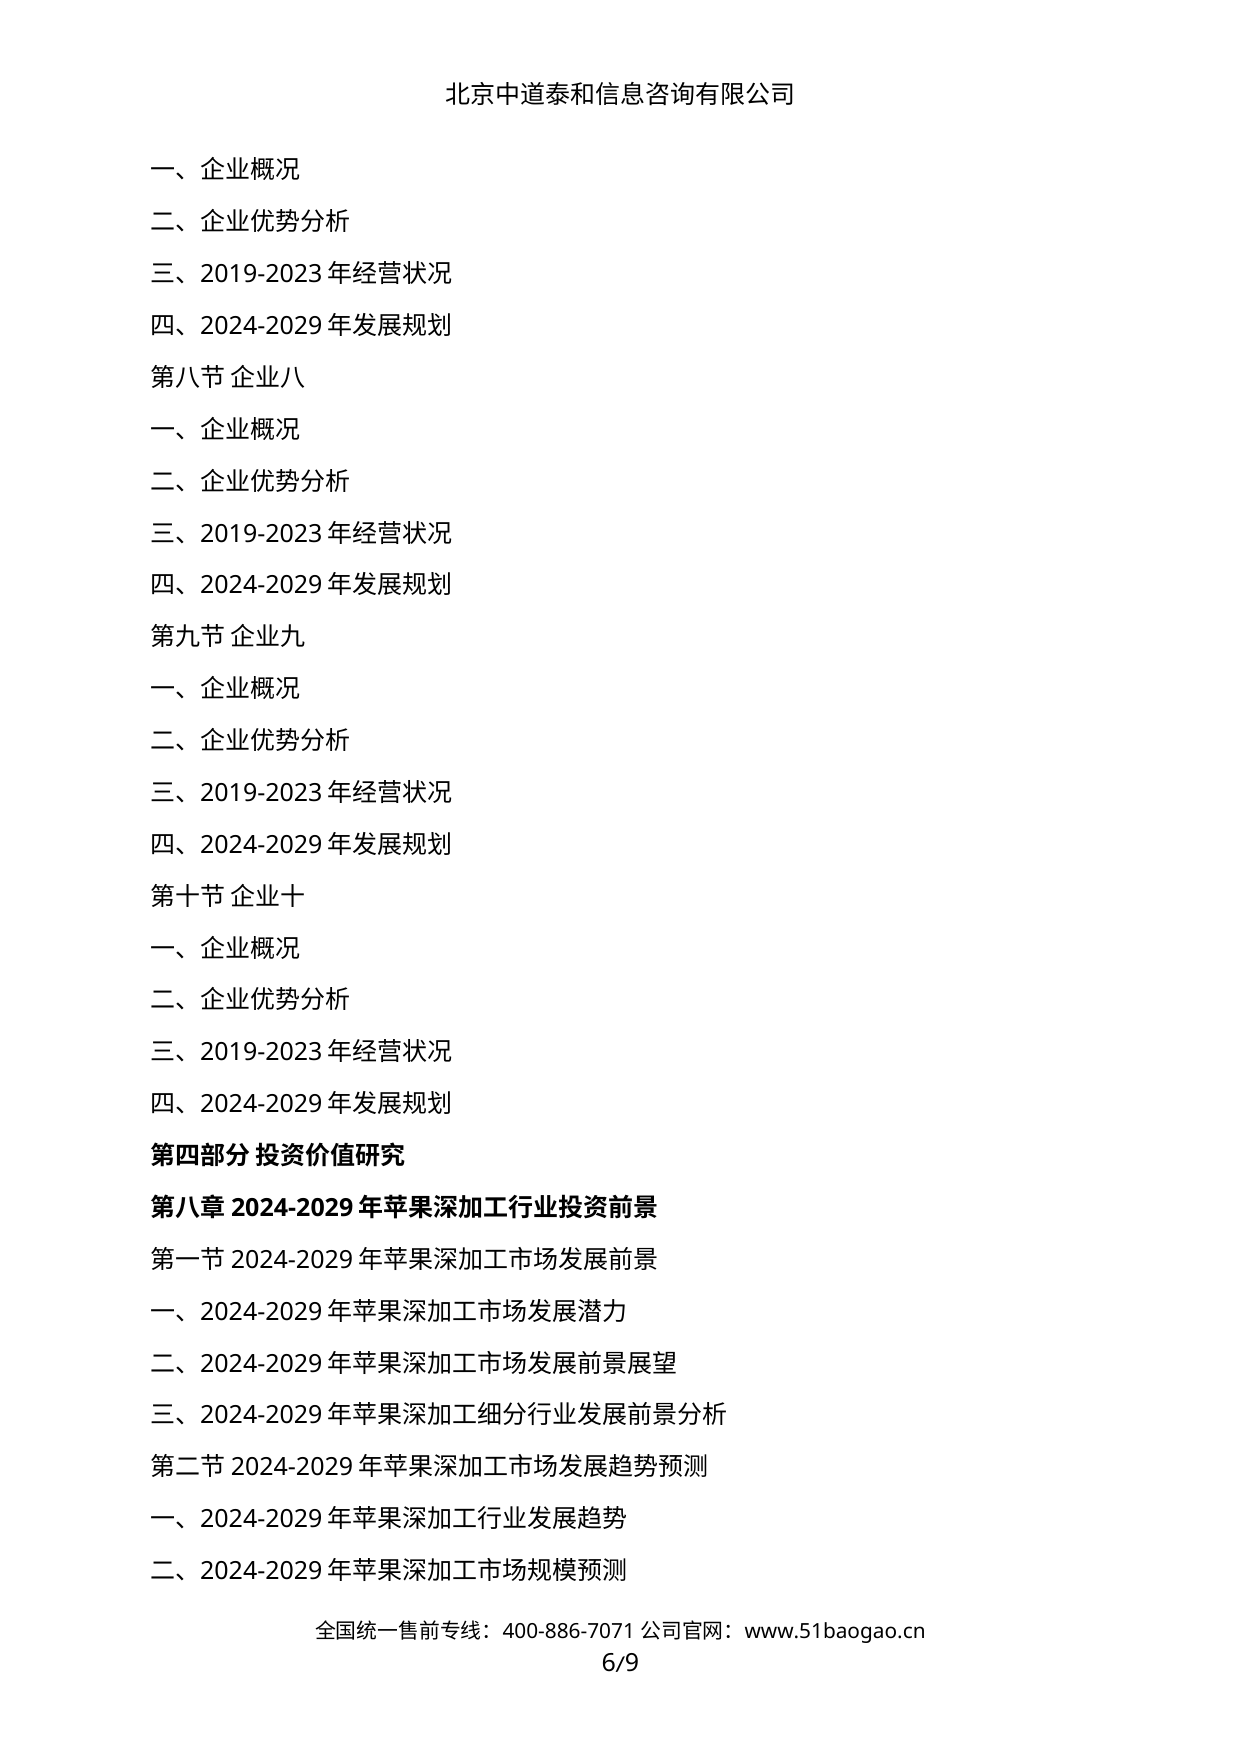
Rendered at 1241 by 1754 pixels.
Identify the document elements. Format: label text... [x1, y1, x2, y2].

text 一、企业概况 [150, 409, 1090, 446]
text 第二节 2024-2029年苹果深加工市场发展趋势预测 [150, 1447, 1090, 1483]
text 三、2019-2023年经营状况 [150, 1032, 1090, 1068]
text 一、2024-2029年苹果深加工市场发展潜力 [150, 1291, 1090, 1327]
text 二、企业优势分析 [150, 202, 1090, 238]
text 四、2024-2029年发展规划 [150, 1084, 1090, 1120]
text 第九节 企业九 [150, 617, 1090, 653]
text 三、2019-2023年经营状况 [150, 254, 1090, 290]
text 三、2024-2029年苹果深加工细分行业发展前景分析 [150, 1395, 1090, 1431]
text 第八章 2024-2029年苹果深加工行业投资前景 [150, 1187, 1090, 1224]
text 四、2024-2029年发展规划 [150, 565, 1090, 601]
text 第一节 2024-2029年苹果深加工市场发展前景 [150, 1239, 1090, 1276]
text 四、2024-2029年发展规划 [150, 306, 1090, 342]
text 一、2024-2029年苹果深加工行业发展趋势 [150, 1499, 1090, 1535]
text 一、企业概况 [150, 150, 1090, 186]
text 第四部分 投资价值研究 [150, 1136, 1090, 1172]
text 二、企业优势分析 [150, 721, 1090, 757]
text 二、企业优势分析 [150, 461, 1090, 497]
text 三、2019-2023年经营状况 [150, 772, 1090, 809]
text 二、2024-2029年苹果深加工市场规模预测 [150, 1551, 1090, 1587]
text 二、2024-2029年苹果深加工市场发展前景展望 [150, 1343, 1090, 1379]
text 第十节 企业十 [150, 876, 1090, 912]
text 三、2019-2023年经营状况 [150, 513, 1090, 549]
text 一、企业概况 [150, 928, 1090, 964]
text 二、企业优势分析 [150, 980, 1090, 1016]
text 四、2024-2029年发展规划 [150, 824, 1090, 861]
text 第八节 企业八 [150, 357, 1090, 394]
text 一、企业概况 [150, 669, 1090, 705]
